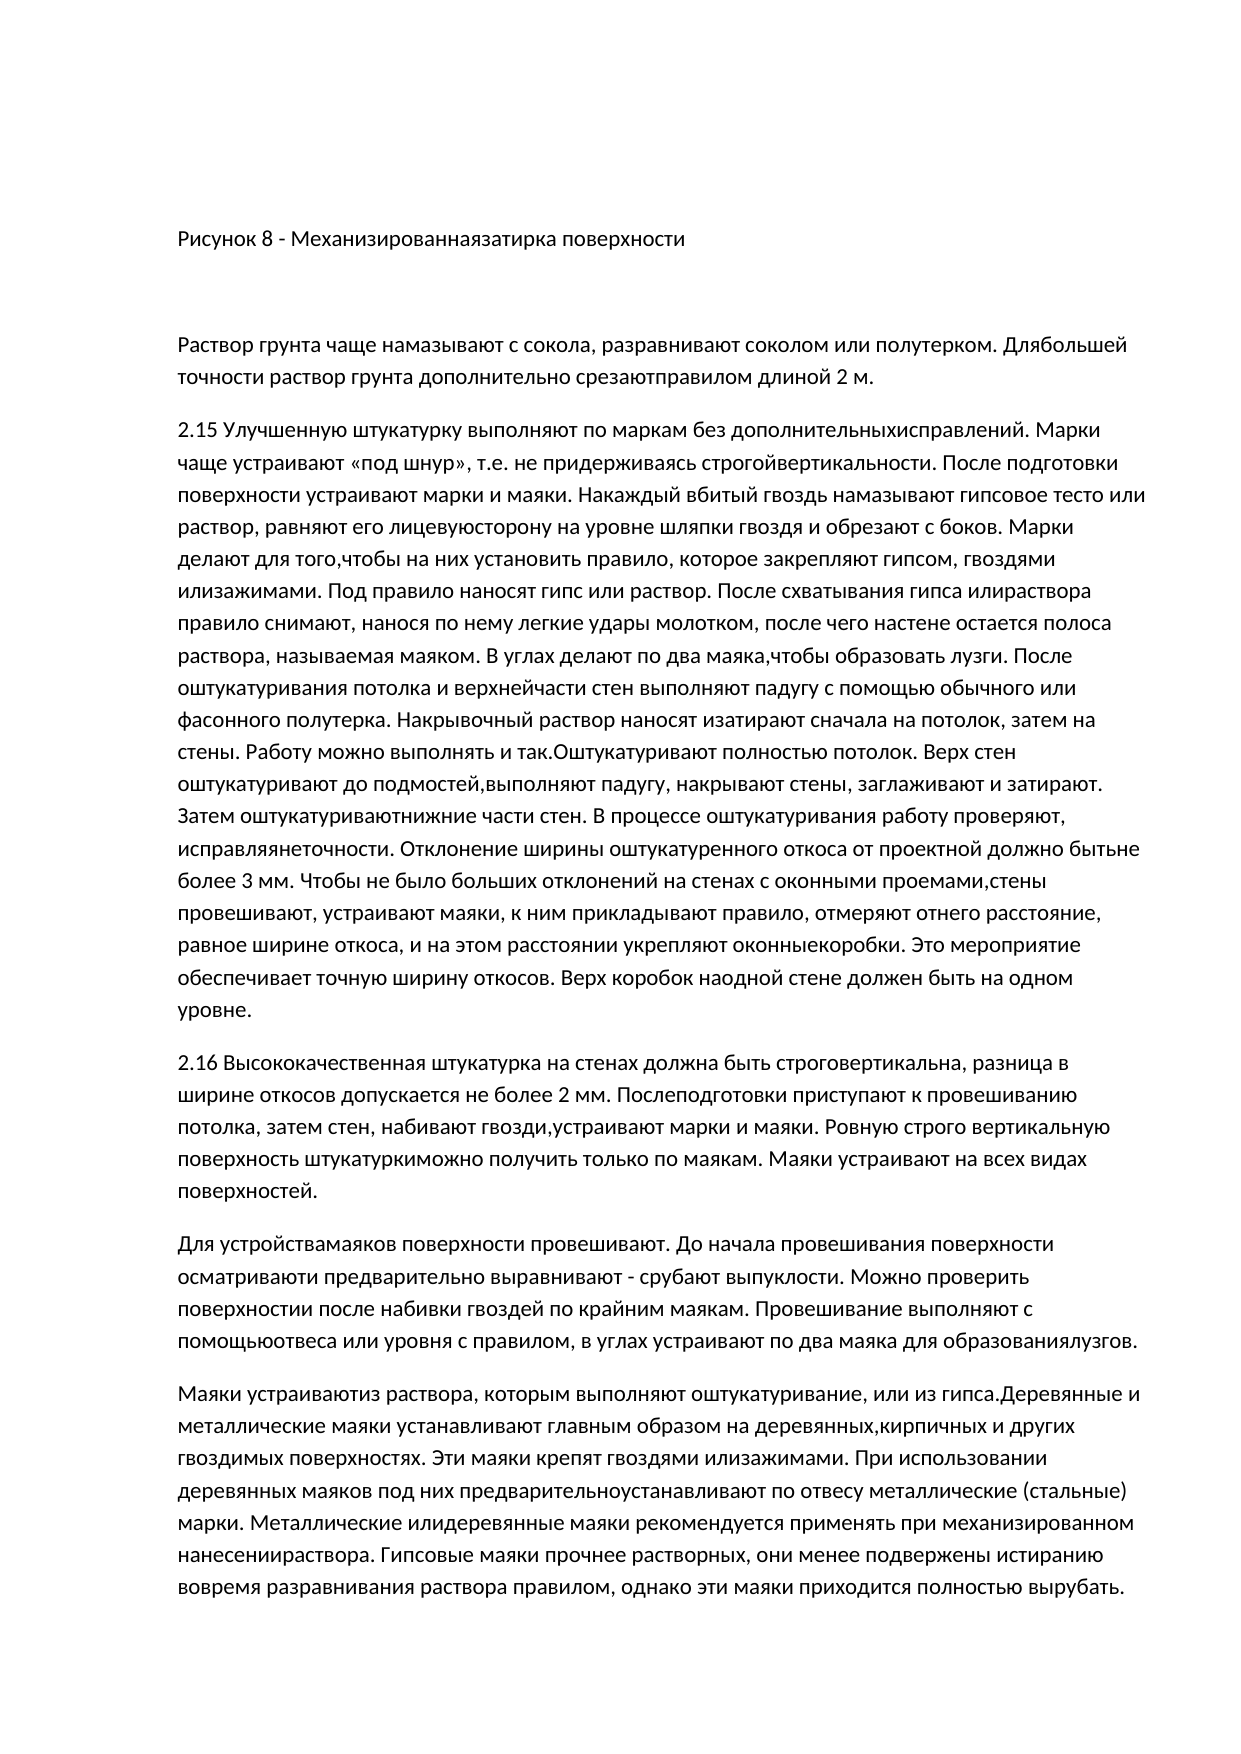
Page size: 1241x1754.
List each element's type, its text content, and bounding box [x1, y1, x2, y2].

text 2.15 Улучшенную штукатурку выполняют по маркам без дополнительныхисправлений. Марки чаще устраивают «под шнур», т.е. не придерживаясь строгойвертикальности. После подготовки поверхности устраивают марки и маяки. Накаждый вбитый гвоздь намазывают гипсовое тесто или раствор, равняют его лицевуюсторону на уровне шляпки гвоздя и обрезают с боков. Марки делают для того,чтобы на них установить правило, которое закрепляют гипсом, гвоздями илизажимами. Под правило наносят гипс или раствор. После схватывания гипса илираствора правило снимают, нанося по нему легкие удары молотком, после чего настене остается полоса раствора, называемая маяком. В углах делают по два маяка,чтобы образовать лузги. После оштукатуривания потолка и верхнейчасти стен выполняют падугу с помощью обычного или фасонного полутерка. Накрывочный раствор наносят изатирают сначала на потолок, затем на стены. Работу можно выполнять и так.Оштукатуривают полностью потолок. Верх стен оштукатуривают до подмостей,выполняют падугу, накрывают стены, заглаживают и затирают. Затем оштукатуриваютнижние части стен. В процессе оштукатуривания работу проверяют, исправляянеточности. Отклонение ширины оштукатуренного откоса от проектной должно бытьне более 3 мм. Чтобы не было больших отклонений на стенах с оконными проемами,стены провешивают, устраивают маяки, к ним прикладывают правило, отмеряют отнего расстояние, равное ширине откоса, и на этом расстоянии укрепляют оконныекоробки. Это мероприятие обеспечивает точную ширину откосов. Верх коробок наодной стене должен быть на одном уровне. [177, 415, 1152, 1023]
text 2.16 Высококачественная штукатурка на стенах должна быть строговертикальна, разница в ширине откосов допускается не более 2 мм. Послеподготовки приступают к провешиванию потолка, затем стен, набивают гвозди,устраивают марки и маяки. Ровную строго вертикальную поверхность штукатуркиможно получить только по маякам. Маяки устраивают на всех видах поверхностей. [177, 1048, 1152, 1204]
text Раствор грунта чаще намазывают с сокола, разравнивают соколом или полутерком. Длябольшей точности раствор грунта дополнительно срезаютправилом длиной 2 м. [177, 330, 1152, 390]
text Маяки устраиваютиз раствора, которым выполняют оштукатуривание, или из гипса.Деревянные и металлические маяки устанавливают главным образом на деревянных,кирпичных и других гвоздимых поверхностях. Эти маяки крепят гвоздями илизажимами. При использовании деревянных маяков под них предварительноустанавливают по отвесу металлические (стальные) марки. Металлические илидеревянные маяки рекомендуется применять при механизированном нанесениираствора. Гипсовые маяки прочнее растворных, они менее подвержены истиранию вовремя разравнивания раствора правилом, однако эти маяки приходится полностью вырубать. [177, 1379, 1152, 1600]
text Для устройствамаяков поверхности провешивают. До начала провешивания поверхности осматриваюти предварительно выравнивают - срубают выпуклости. Можно проверить поверхностии после набивки гвоздей по крайним маякам. Провешивание выполняют с помощьюотвеса или уровня с правилом, в углах устраивают по два маяка для образованиялузгов. [177, 1229, 1152, 1354]
text Рисунок 8 - Механизированнаязатирка поверхности [177, 224, 1152, 252]
